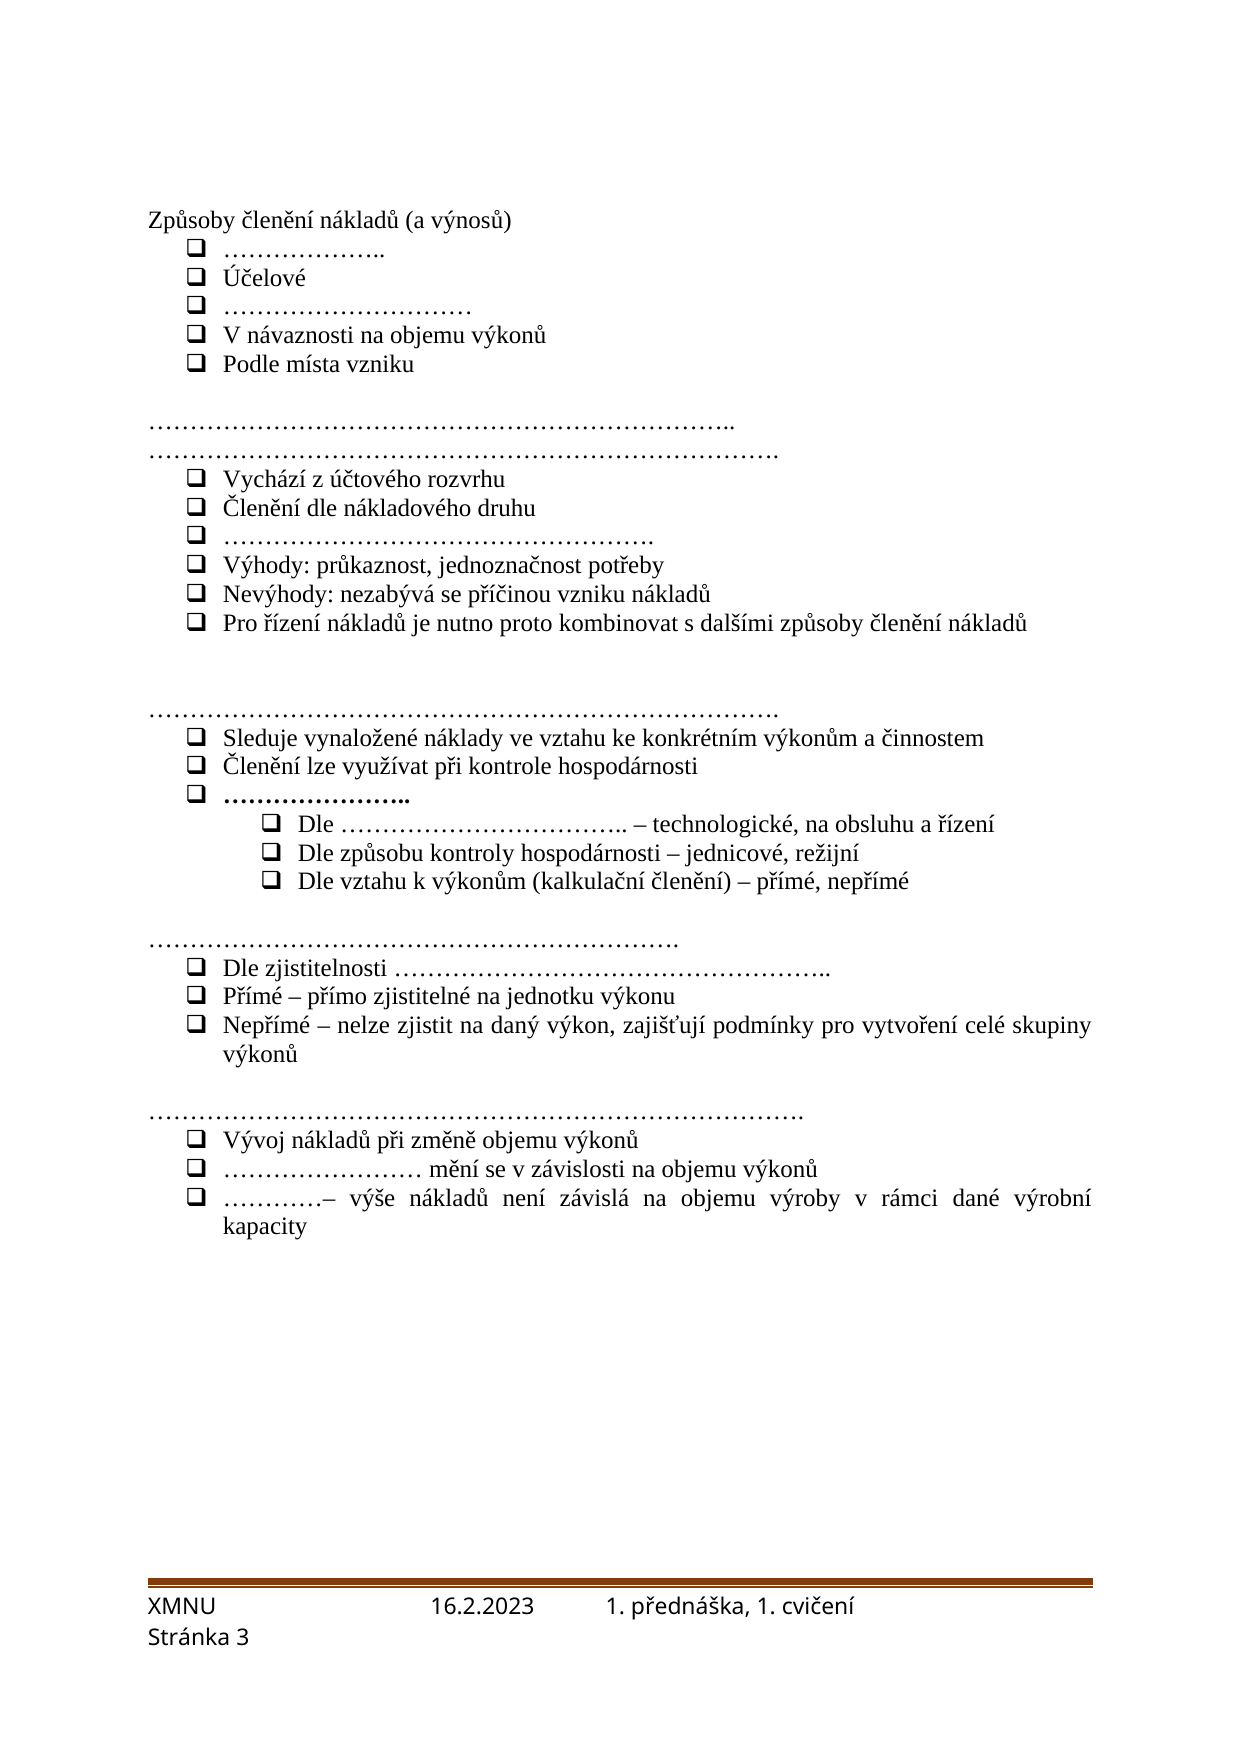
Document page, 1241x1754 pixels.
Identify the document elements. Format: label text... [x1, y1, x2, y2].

list Sleduje vynaložené náklady ve vztahu ke konkrétním výkonům a činnostem [185, 723, 1093, 751]
list ……………….. [185, 234, 1093, 263]
list Přímé – přímo zjistitelné na jednotku výkonu [185, 981, 1093, 1010]
list Podle místa vzniku [185, 349, 1093, 378]
text ……………………………………………………………………. [148, 1096, 1093, 1125]
list Nepřímé – nelze zjistit na daný výkon, zajišťují podmínky pro vytvoření celé skupiny výkonů [185, 1010, 1093, 1068]
list …………………… mění se v závislosti na objemu výkonů [185, 1154, 1093, 1183]
list Dle vztahu k výkonům (kalkulační členění) – přímé, nepřímé [260, 866, 1093, 895]
list Pro řízení nákladů je nutno proto kombinovat s dalšími způsoby členění nákladů [185, 608, 1093, 636]
list Členění lze využívat při kontrole hospodárnosti [185, 751, 1093, 780]
list Dle …………………………….. – technologické, na obsluhu a řízení [260, 809, 1093, 838]
list ………………….. [185, 780, 1093, 809]
list Vývoj nákladů při změně objemu výkonů [185, 1125, 1093, 1154]
list Dle způsobu kontroly hospodárnosti – jednicové, režijní [260, 838, 1093, 866]
list V návaznosti na objemu výkonů [185, 320, 1093, 349]
list …………– výše nákladů není závislá na objemu výroby v rámci dané výrobní kapacity [185, 1183, 1093, 1240]
list ……………………………………………. [185, 521, 1093, 550]
list Vychází z účtového rozvrhu [185, 464, 1093, 493]
text …………………………………………………………………. [148, 435, 1093, 464]
list ………………………… [185, 291, 1093, 320]
list Členění dle nákladového druhu [185, 493, 1093, 521]
list Účelové [185, 263, 1093, 291]
list Dle zjistitelnosti …………………………………………….. [185, 953, 1093, 981]
text ………………………………………………………. [148, 924, 1093, 953]
list Výhody: průkaznost, jednoznačnost potřeby [185, 550, 1093, 579]
text …………………………………………………………………. [148, 694, 1093, 723]
list Nevýhody: nezabývá se příčinou vzniku nákladů [185, 579, 1093, 608]
text Způsoby členění nákladů (a výnosů) [148, 205, 1093, 234]
text …………………………………………………………….. [148, 406, 1093, 435]
